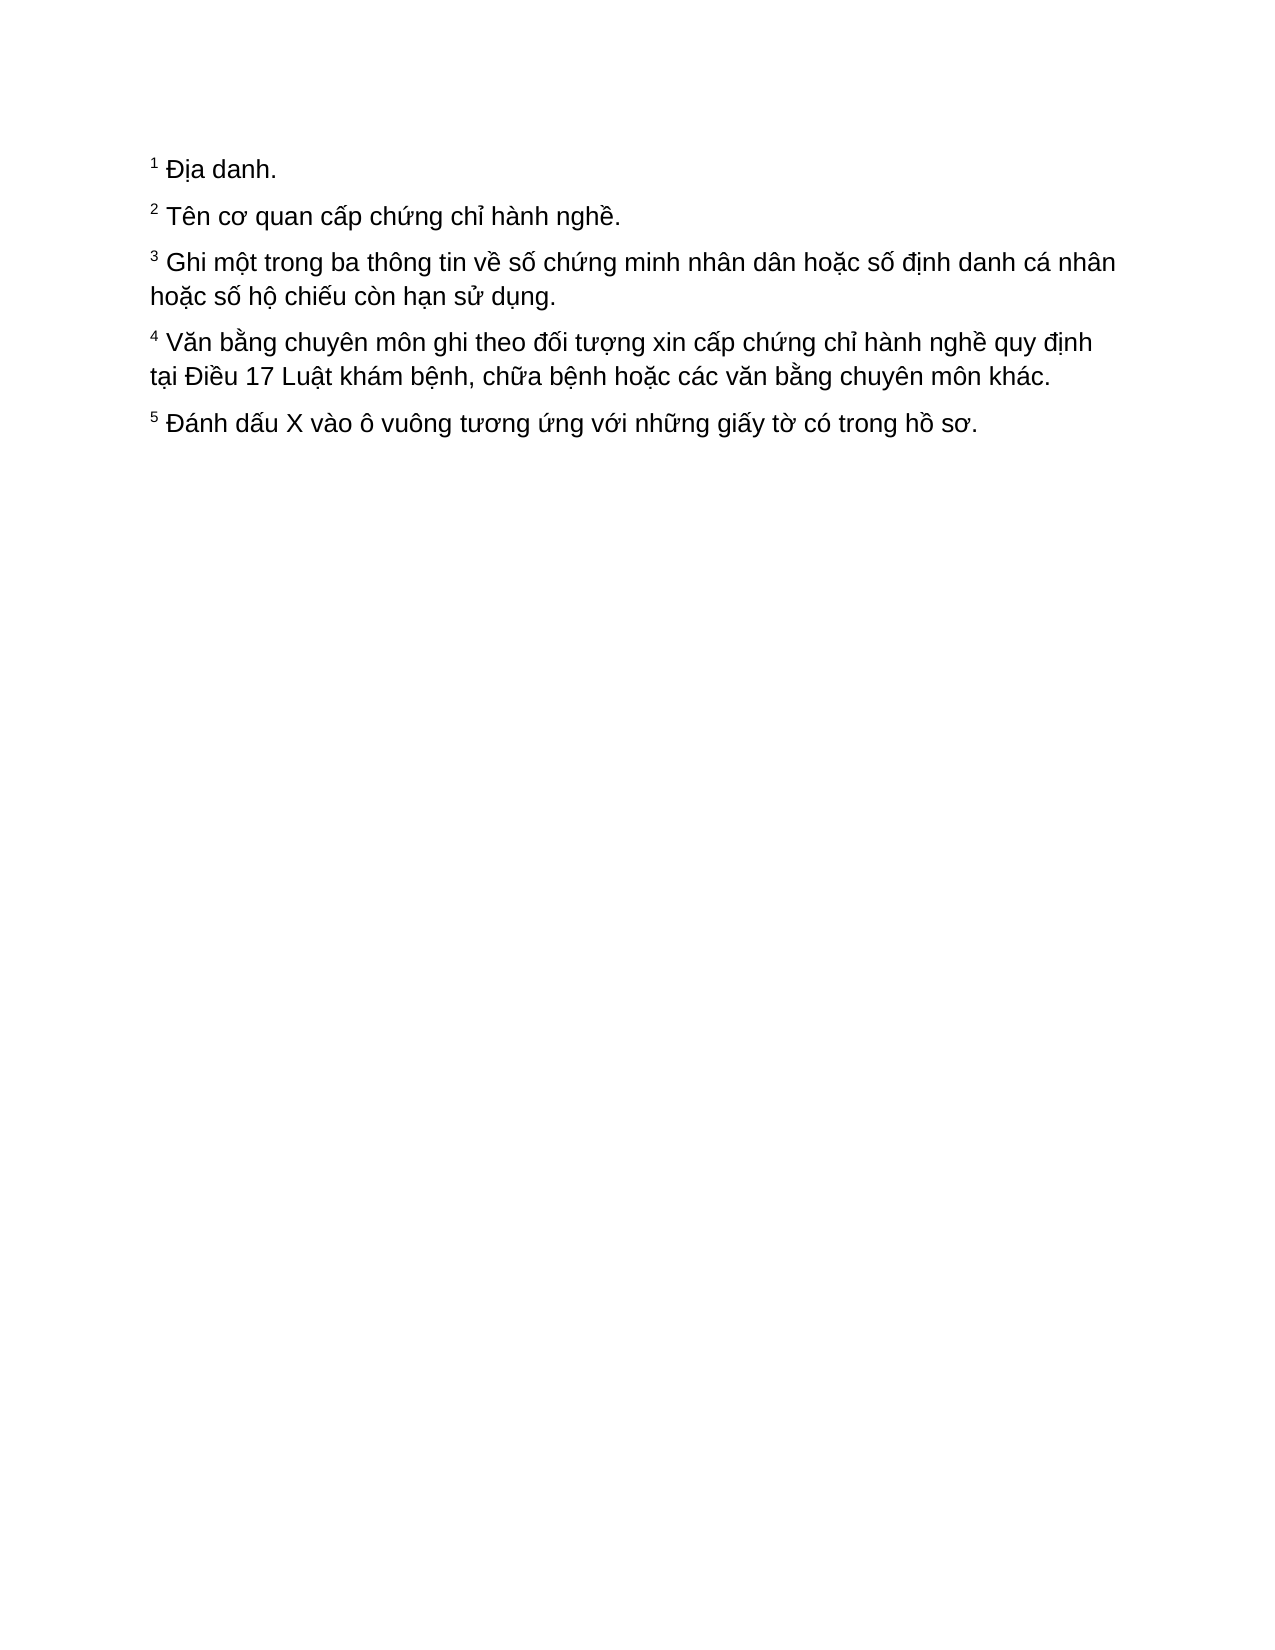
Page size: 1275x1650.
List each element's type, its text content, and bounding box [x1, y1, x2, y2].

text 4 Văn bằng chuyên môn ghi theo đối tượng xin cấp chứng chỉ hành nghề quy định tại Điều 17 Luật khám bệnh, chữa bệnh hoặc các văn bằng chuyên môn khác. [150, 323, 1125, 391]
text 2 Tên cơ quan cấp chứng chỉ hành nghề. [150, 196, 1125, 230]
text 3 Ghi một trong ba thông tin về số chứng minh nhân dân hoặc số định danh cá nhân hoặc số hộ chiếu còn hạn sử dụng. [150, 243, 1125, 311]
text 1 Địa danh. [150, 150, 1125, 184]
text 5 Đánh dấu X vào ô vuông tương ứng với những giấy tờ có trong hồ sơ. [150, 404, 1125, 438]
